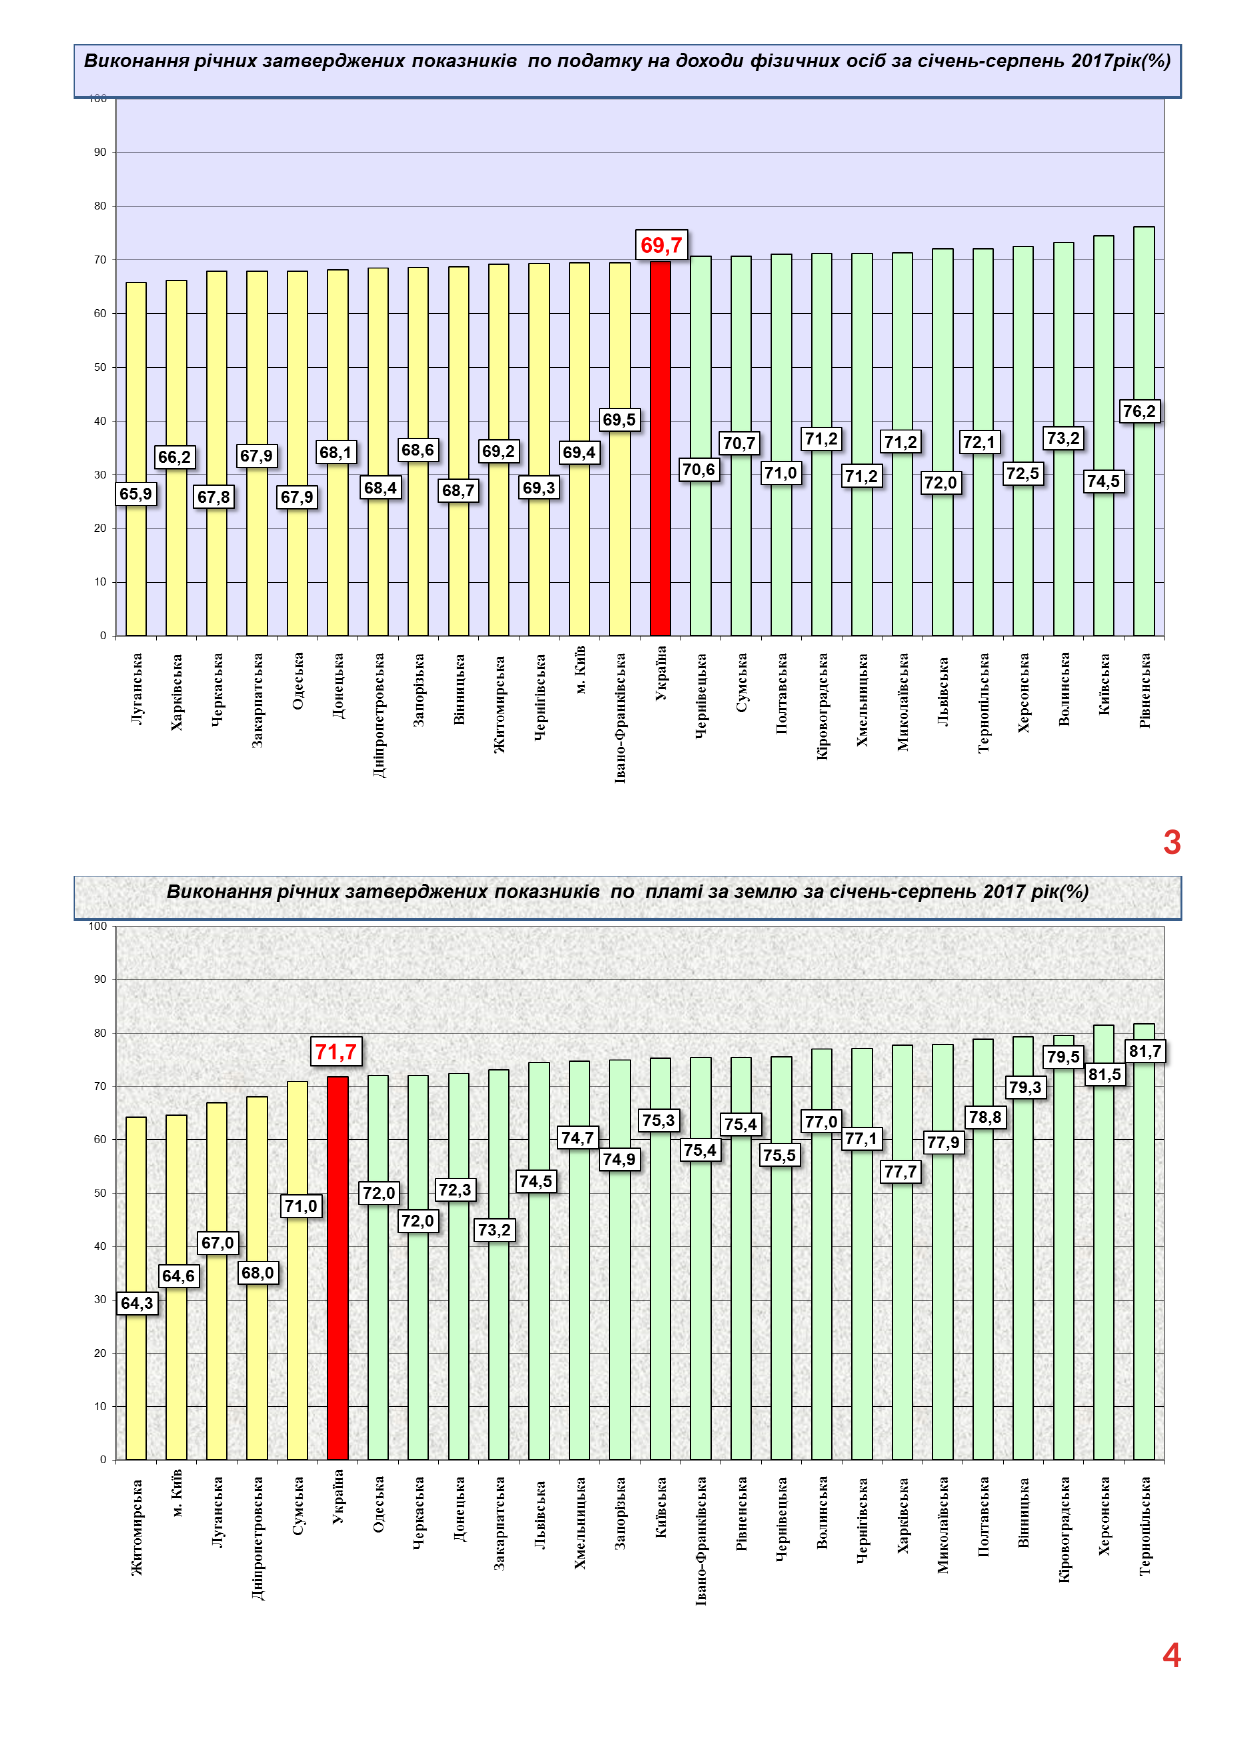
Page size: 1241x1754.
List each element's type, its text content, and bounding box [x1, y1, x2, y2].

picture [73, 876, 1183, 1619]
text 4 [103, 1631, 1181, 1677]
picture [73, 44, 1183, 797]
text 3 [103, 818, 1181, 863]
